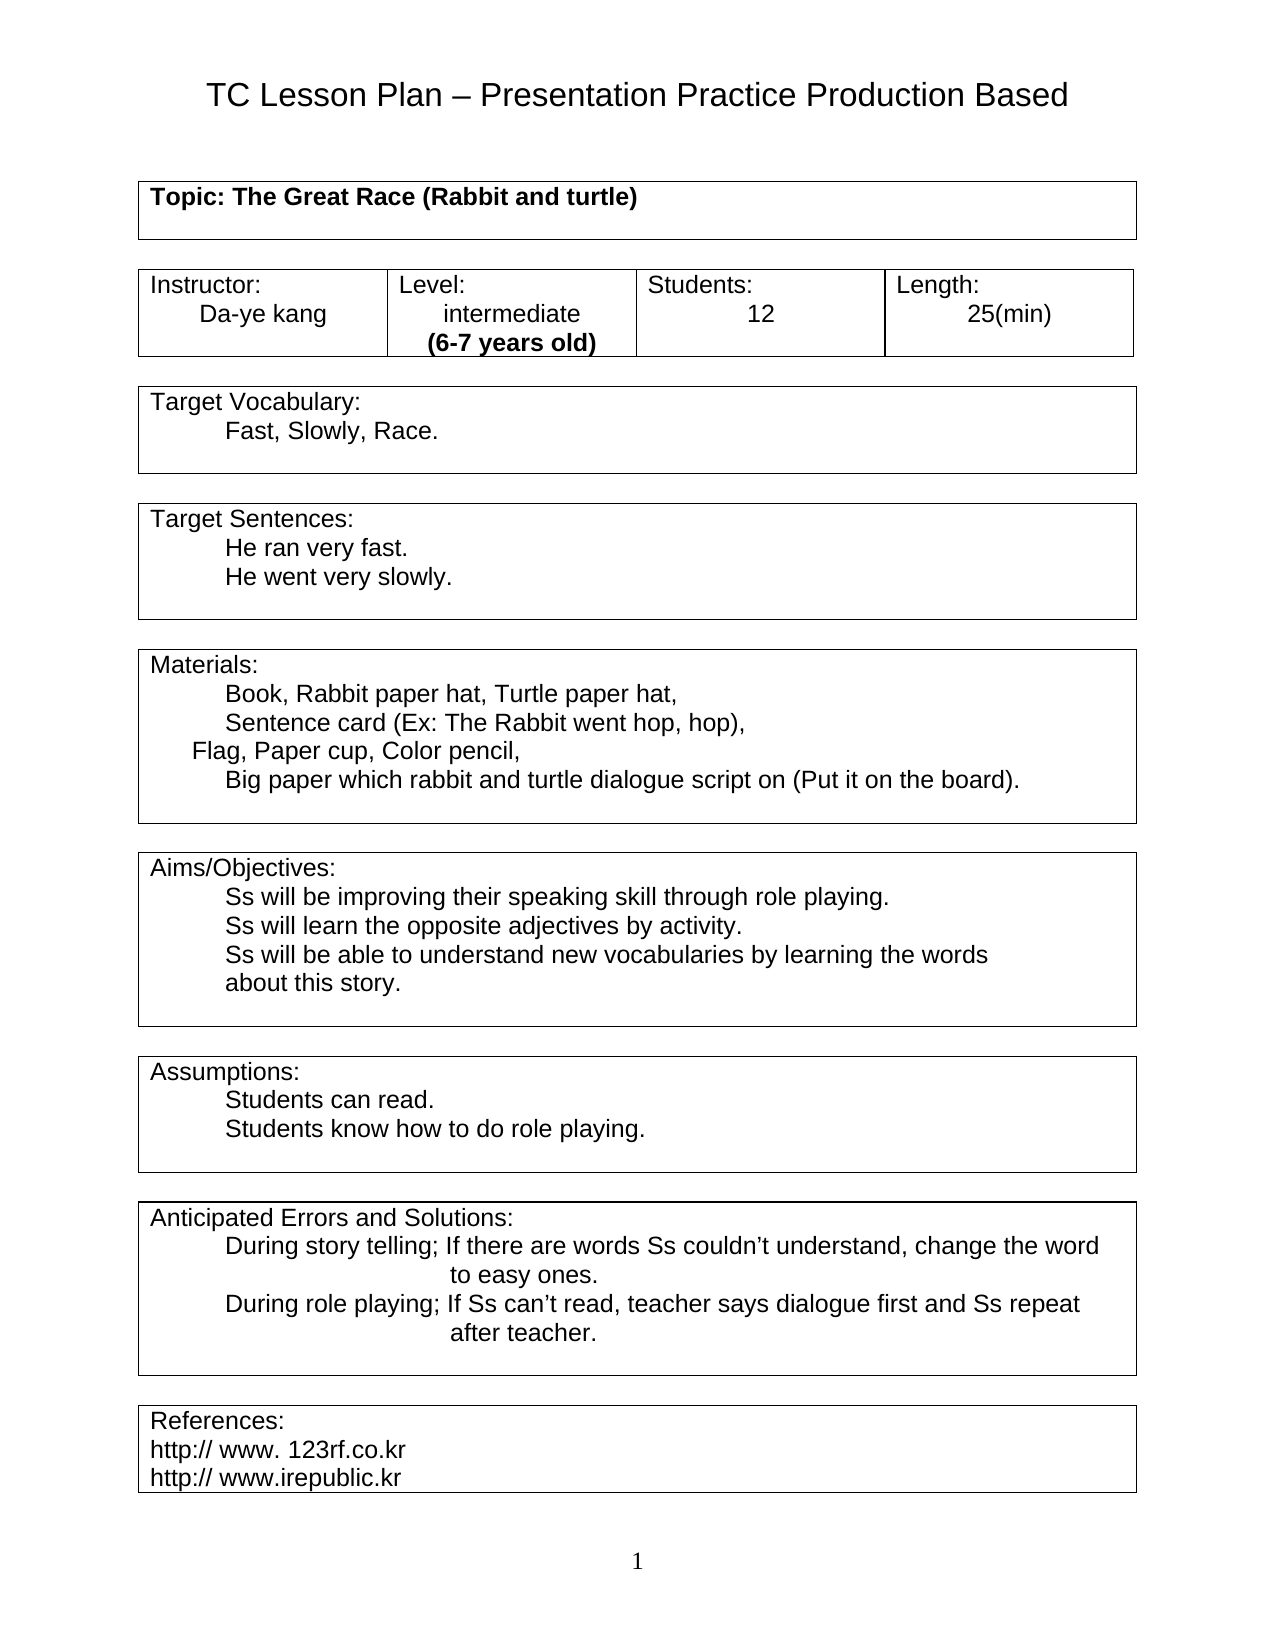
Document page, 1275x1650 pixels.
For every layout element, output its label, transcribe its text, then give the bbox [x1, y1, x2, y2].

table_header Materials: Book, Rabbit paper hat, Turtle paper hat, Sentence card (Ex: The Rabbit went hop, hop), Flag, Paper cup, Color pencil, Big paper which rabbit and turtle dialogue script on (Put it on the board). [139, 650, 1136, 822]
table_header References: http:// www. 123rf.co.kr http:// www.irepublic.kr [139, 1406, 1136, 1492]
table_header Target Sentences: He ran very fast. He went very slowly. [139, 504, 1136, 619]
table_header Level: intermediate (6-7 years old) [388, 270, 636, 356]
table_header Assumptions: Students can read. Students know how to do role playing. [139, 1057, 1136, 1172]
table_header Topic: The Great Race (Rabbit and turtle) [139, 182, 1136, 239]
table_header Target Vocabulary: Fast, Slowly, Race. [139, 387, 1136, 473]
table_header Length: 25(min) [886, 270, 1133, 356]
table_header Instructor: Da-ye kang [139, 270, 387, 356]
table_header Anticipated Errors and Solutions: During story telling; If there are words Ss couldn’t understand, change the word to easy ones. During role playing; If Ss can’t read, teacher says dialogue first and Ss repeat after teacher. [139, 1203, 1136, 1375]
table_header Aims/Objectives: Ss will be improving their speaking skill through role playing. Ss will learn the opposite adjectives by activity. Ss will be able to understand new vocabularies by learning the words about this story. [139, 853, 1136, 1026]
table_header Students: 12 [637, 270, 884, 356]
